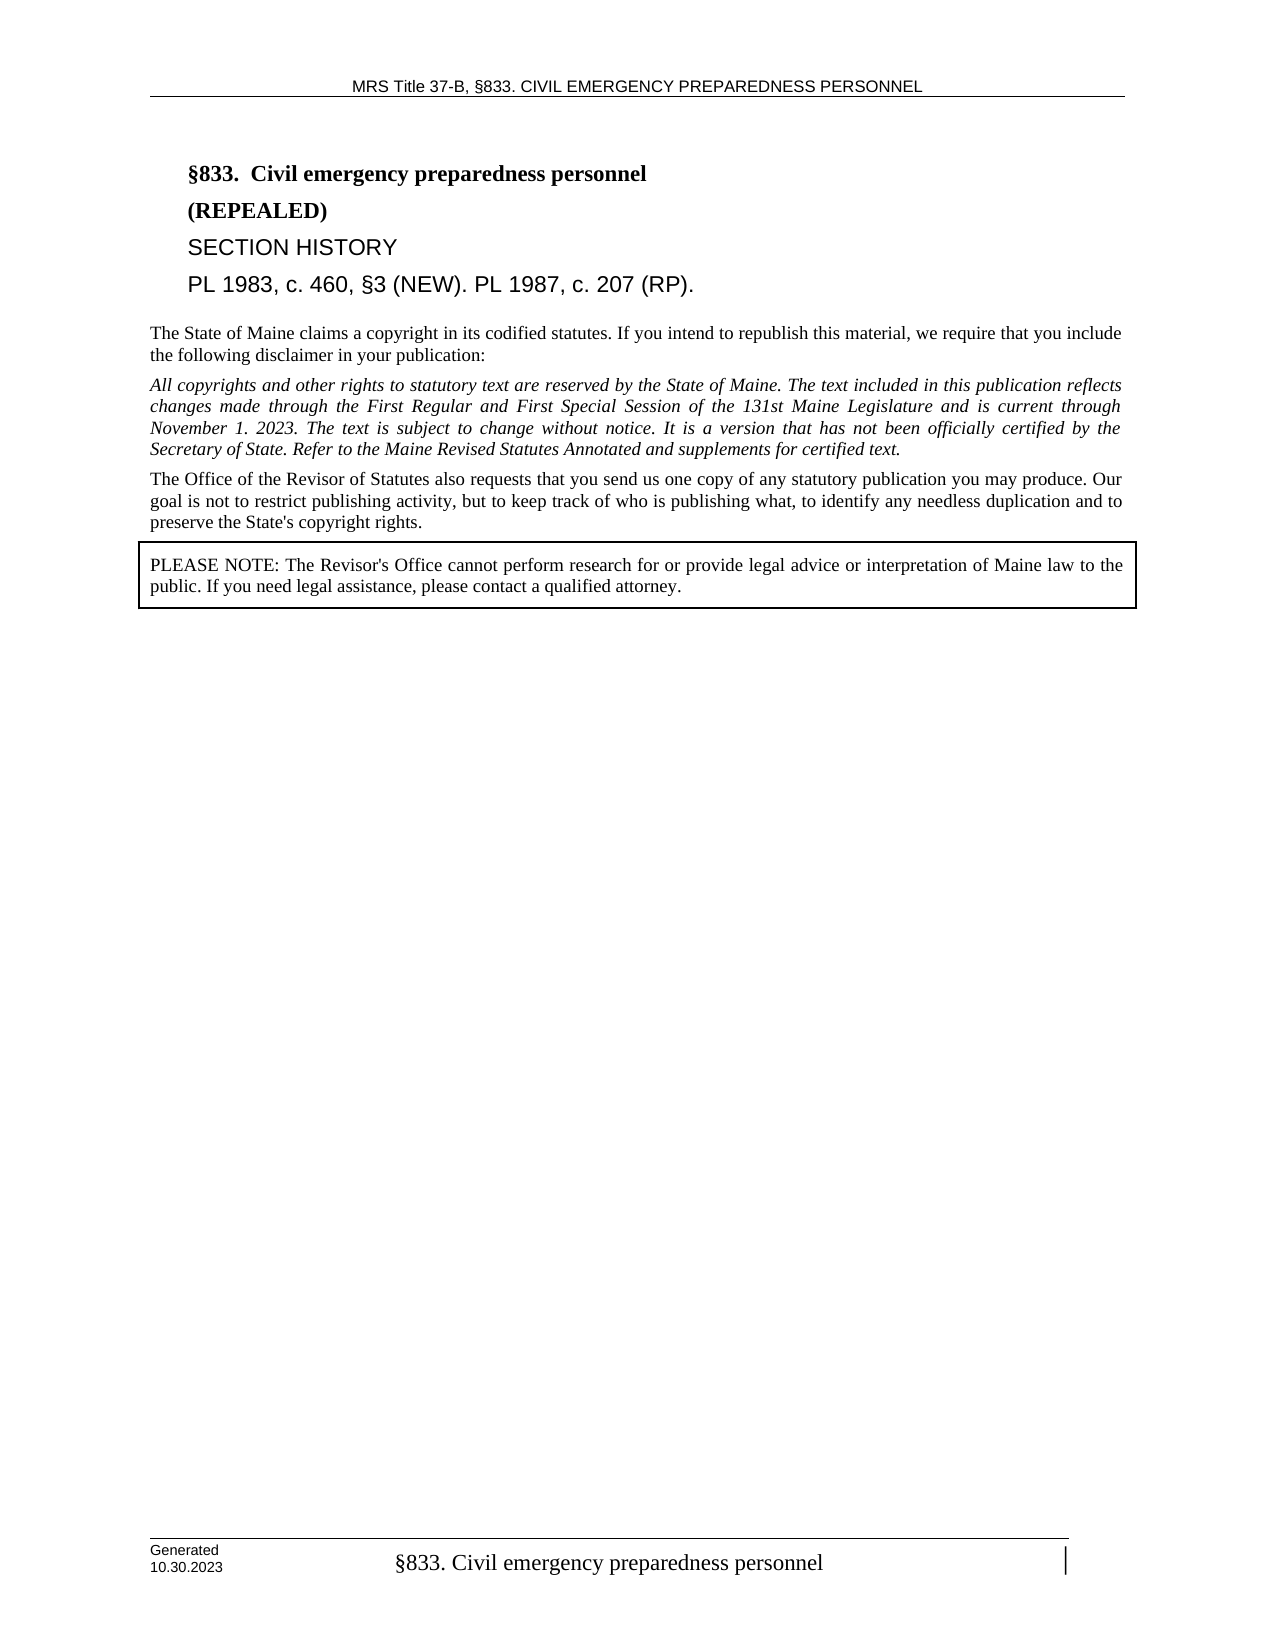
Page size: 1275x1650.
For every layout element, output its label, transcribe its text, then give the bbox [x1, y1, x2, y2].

text §833. Civil emergency preparedness personnel [187, 160, 1125, 187]
text (REPEALED) [187, 197, 1125, 223]
text All copyrights and other rights to statutory text are reserved by the State of Maine. The text included in this publication reflects changes made through the First Regular and First Special Session of the 131st Maine Legislature and is current through November 1. 2023 . The text is subject to change without notice. It is a version that has not been officially certified by the Secretary of State. Refer to the Maine Revised Statutes Annotated and supplements for certified text. [150, 373, 1125, 460]
text The State of Maine claims a copyright in its codified statutes. If you intend to republish this material, we require that you include the following disclaimer in your publication: [150, 322, 1125, 365]
text PLEASE NOTE: The Revisor's Office cannot perform research for or provide legal advice or interpretation of Maine law to the public. If you need legal assistance, please contact a qualified attorney. [140, 543, 1135, 607]
text The Office of the Revisor of Statutes also requests that you send us one copy of any statutory publication you may produce. Our goal is not to restrict publishing activity, but to keep track of who is publishing what, to identify any needless duplication and to preserve the State's copyright rights. [150, 468, 1125, 533]
text PL 1983, c. 460, §3 (NEW). PL 1987, c. 207 (RP). [187, 271, 1125, 297]
text SECTION HISTORY [187, 234, 1125, 260]
